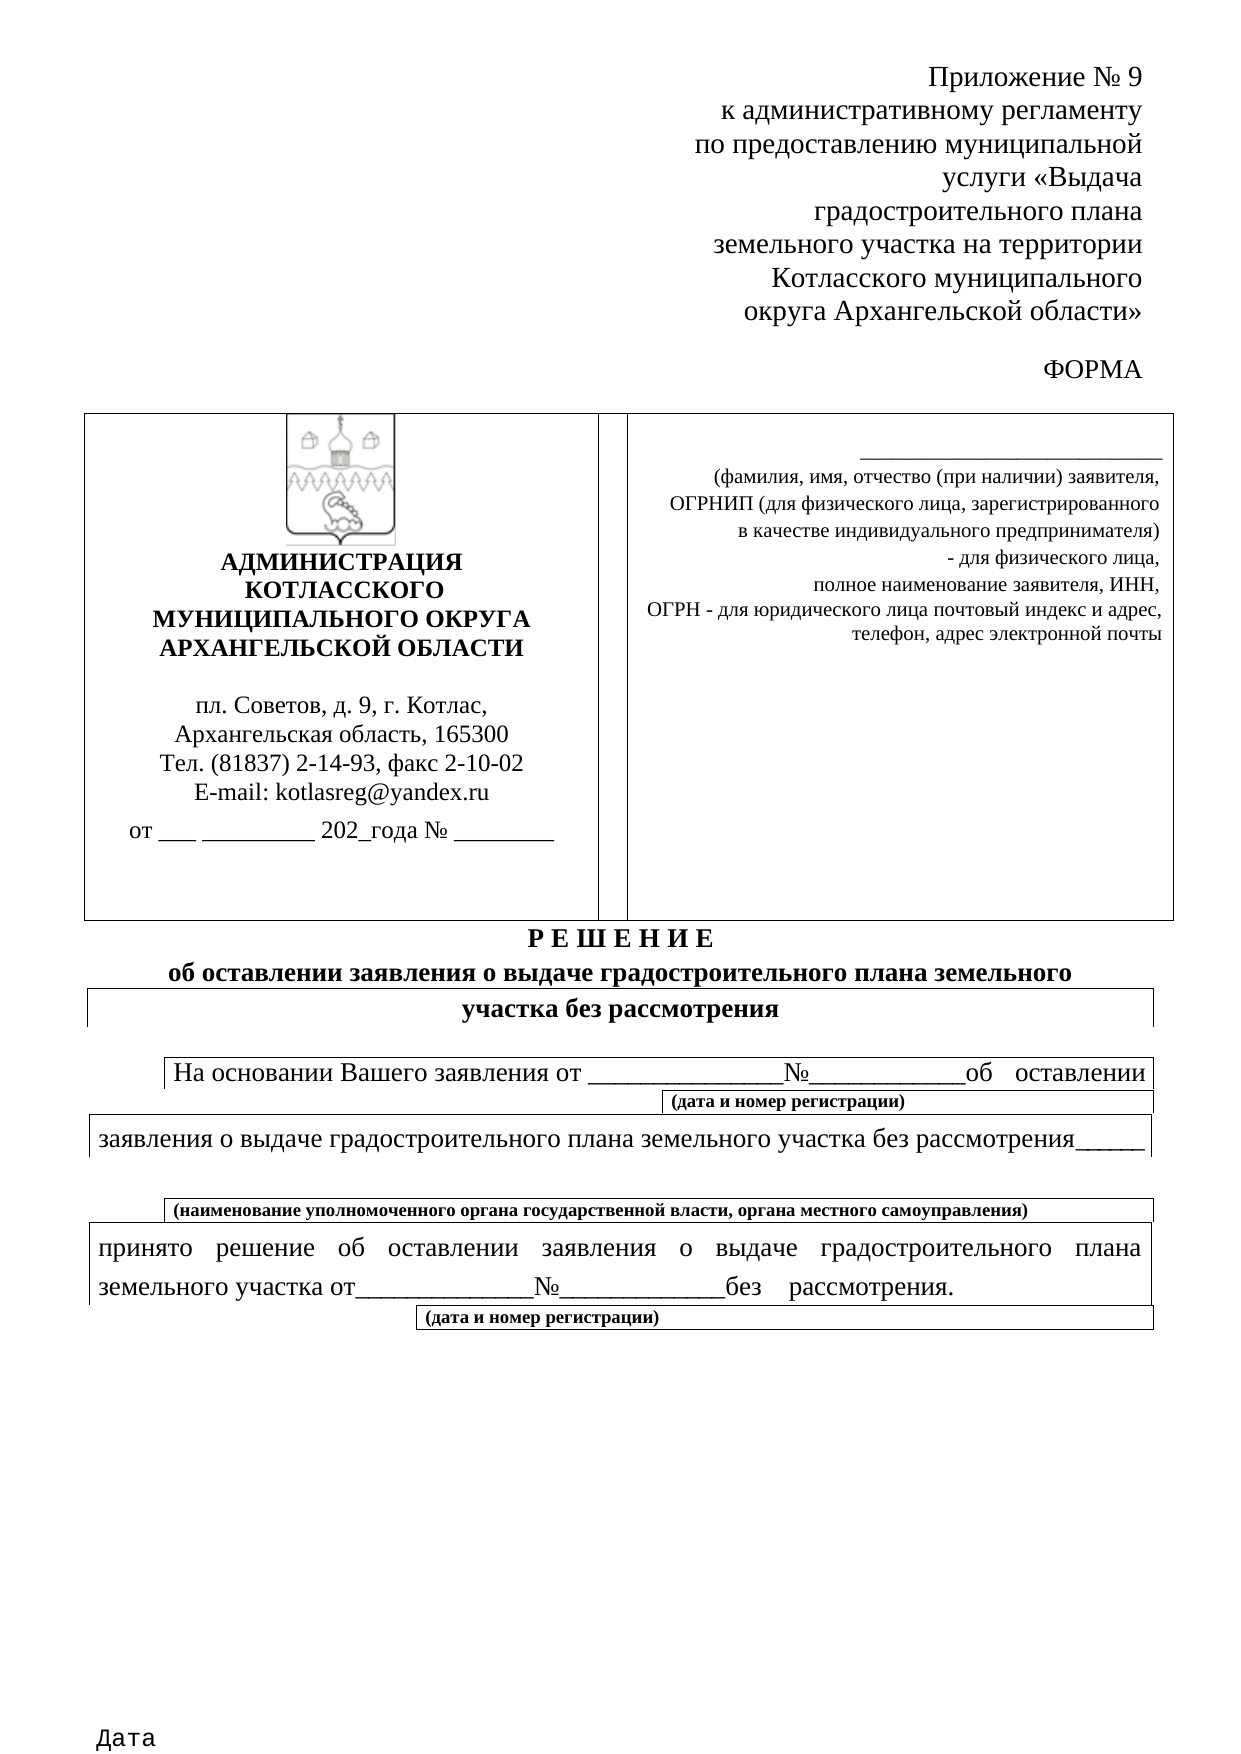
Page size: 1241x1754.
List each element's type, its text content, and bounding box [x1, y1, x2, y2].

text участка без рассмотрения [88, 989, 1153, 1027]
text об оставлении заявления о выдаче градостроительного плана земельного [96, 954, 1145, 988]
text принято решение об оставлении заявления о выдаче градостроительного плана земельного участка от № без рассмотрения. [90, 1223, 1151, 1305]
table_header АДМИНИСТРАЦИЯ КОТЛАССКОГО МУНИЦИПАЛЬНОГО ОКРУГА АРХАНГЕЛЬСКОЙ ОБЛАСТИ пл. Советов, д. 9, г. Котлас, Архангельская область, 165300 Тел. (81837) 2-14-93, факс 2-10-02 E-mail: kotlasreg@yandex.ru от ___ _________ 202_года № ________ [85, 414, 598, 920]
text (наименование уполномоченного органа государственной власти, органа местного самоуправления) [165, 1199, 1153, 1222]
text На основании Вашего заявления от _ № об оставлении [165, 1058, 1153, 1089]
text ФОРМА [96, 357, 1143, 384]
text заявления о выдаче градостроительного плана земельного участка без рассмотрения [90, 1115, 1151, 1157]
picture [286, 414, 397, 547]
table_header [599, 414, 627, 920]
text (дата и номер регистрации) [417, 1306, 1153, 1329]
text Приложение № 9 [692, 59, 1142, 93]
text к административному регламенту по предоставлению муниципальной услуги «Выдача градостроительного плана земельного участка на территории Котласского муниципального округа Архангельской области» [692, 93, 1142, 328]
table_header _____________________________ (фамилия, имя, отчество (при наличии) заявителя, ОГРНИП (для физического лица, зарегистрированного в качестве индивидуального предпринимателя) - для физического лица, полное наименование заявителя, ИНН, ОГРН - для юридического лица почтовый индекс и адрес, телефон, адрес электронной почты [628, 414, 1173, 920]
text РЕШЕНИЕ [96, 921, 1145, 954]
text (дата и номер регистрации) [663, 1091, 1153, 1113]
